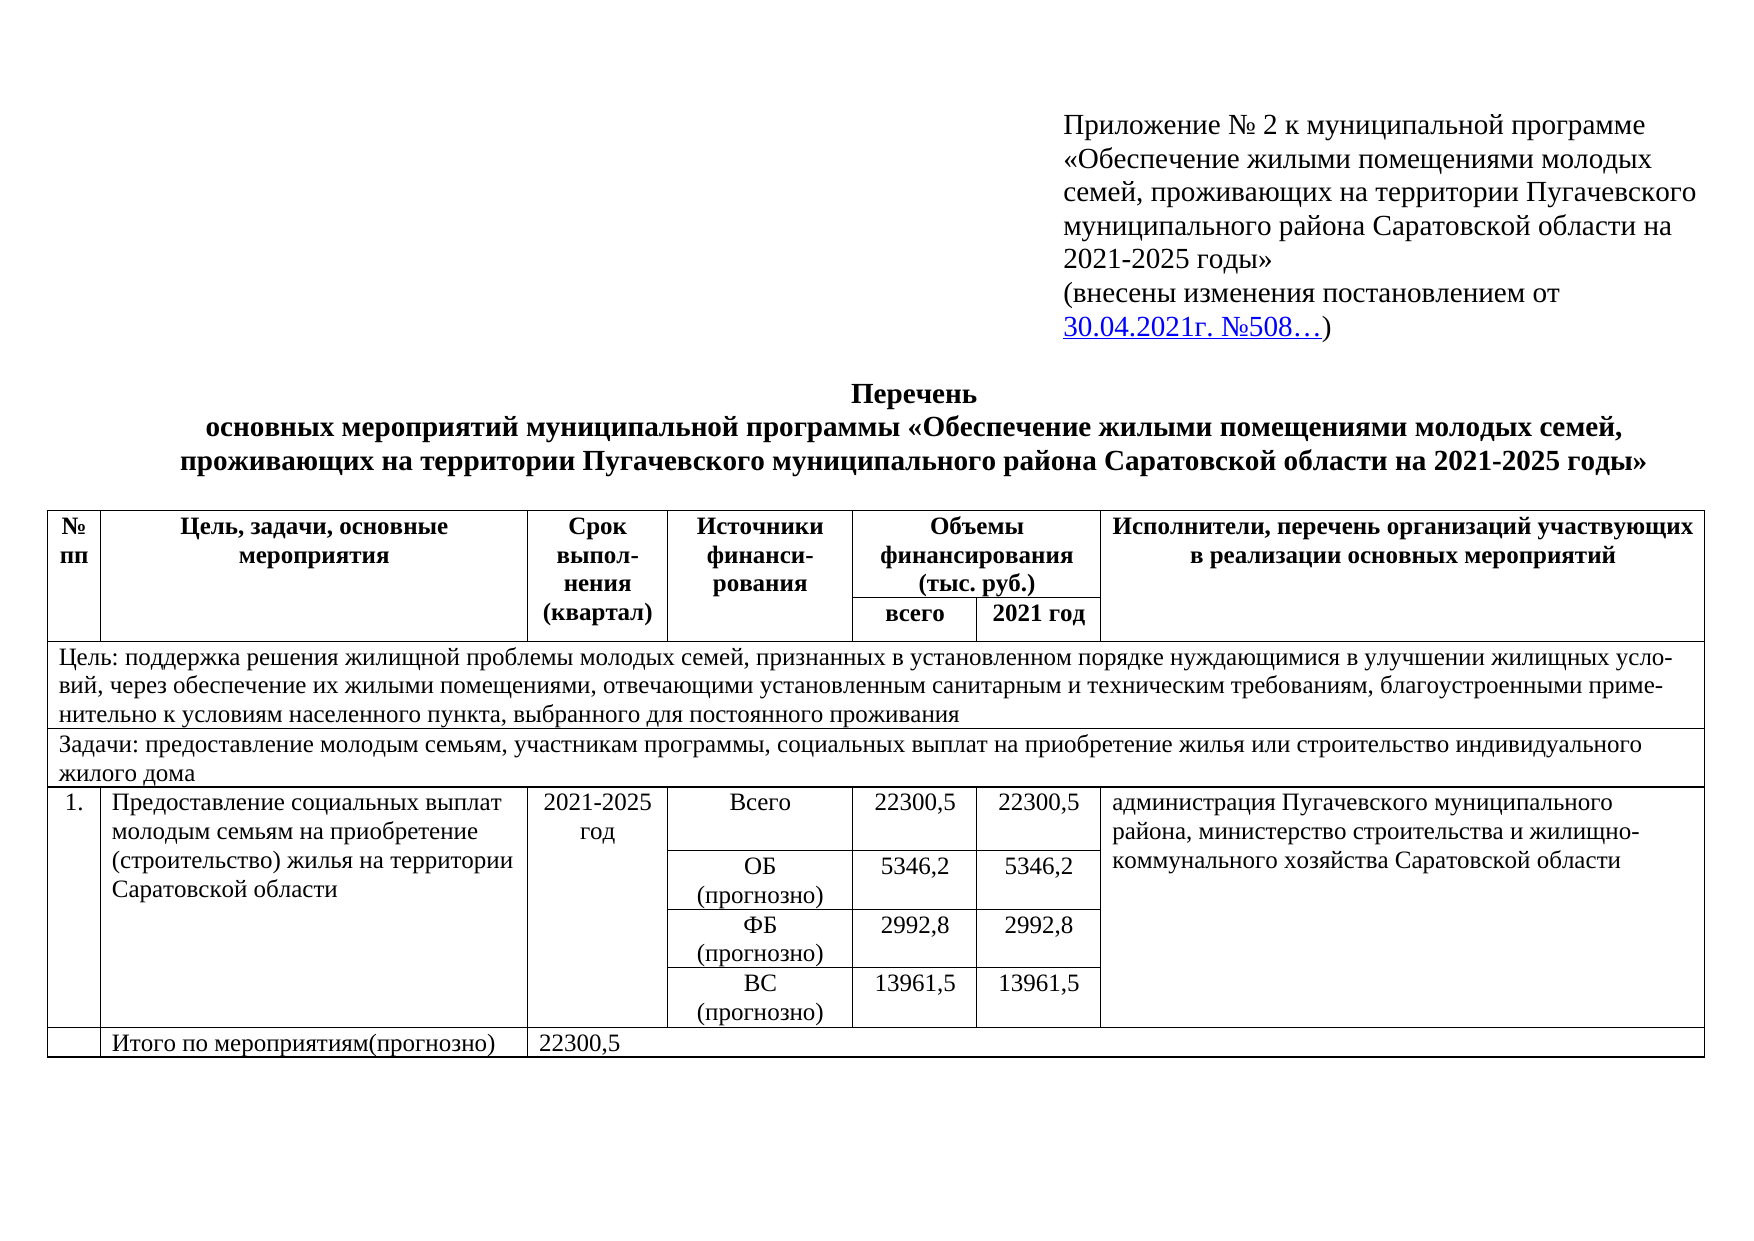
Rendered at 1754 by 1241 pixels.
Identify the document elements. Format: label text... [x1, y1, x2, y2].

text (внесены изменения постановлением от 30.04.2021г. №508…) [1063, 275, 1710, 342]
table_cell 5346,2 [977, 851, 1100, 909]
table_cell администрация Пугачевского муниципального района, министерство строительства и жилищно-коммунального хозяйства Саратовской области [1101, 788, 1704, 1027]
table_header Объемы финансирования (тыс. руб.) [853, 511, 1100, 597]
table_cell ОБ (прогнозно) [668, 851, 852, 909]
table_header Цель, задачи, основные мероприятия [101, 511, 527, 641]
table_cell 22300,5 [977, 788, 1100, 850]
table_cell 22300,5 [528, 1028, 1704, 1056]
table_header Источники финанси-рования [668, 511, 852, 641]
text муниципального района Саратовской области на [1063, 208, 1710, 242]
table_cell всего [853, 598, 976, 641]
text семей, проживающих на территории Пугачевского [1063, 174, 1710, 208]
table_cell 13961,5 [977, 968, 1100, 1027]
table_cell ФБ (прогнозно) [668, 910, 852, 967]
text основных мероприятий муниципальной программы «Обеспечение жилыми помещениями молодых семей, проживающих на территории Пугачевского муниципального района Саратовской области на 2021-2025 годы» [118, 409, 1710, 476]
table_cell Предоставление социальных выплат молодым семьям на приобретение (строительство) жилья на территории Саратовской области [101, 788, 527, 1027]
table_cell Цель: поддержка решения жилищной проблемы молодых семей, признанных в установленном порядке нуждающимися в улучшении жилищных усло-вий, через обеспечение их жилыми помещениями, отвечающими установленным санитарным и техническим требованиям, благоустроенными приме-нительно к условиям населенного пункта, выбранного для постоянного проживания [48, 642, 1704, 728]
text «Обеспечение жилыми помещениями молодых [1063, 141, 1710, 174]
table_cell ВС (прогнозно) [668, 968, 852, 1027]
table_cell 2021-2025 год [528, 788, 667, 1027]
table_cell 2992,8 [977, 910, 1100, 967]
table_cell 22300,5 [853, 788, 976, 850]
table_cell 5346,2 [853, 851, 976, 909]
table_cell Всего [668, 788, 852, 850]
text 2021-2025 годы» [1063, 242, 1710, 275]
table_cell Задачи: предоставление молодым семьям, участникам программы, социальных выплат на приобретение жилья или строительство индивидуального жилого дома [48, 729, 1704, 786]
table_cell 13961,5 [853, 968, 976, 1027]
table_cell 1. [48, 788, 100, 1027]
table_cell Итого по мероприятиям(прогнозно) [101, 1028, 527, 1056]
table_cell 2992,8 [853, 910, 976, 967]
text Приложение № 2 к муниципальной программе [1063, 107, 1710, 141]
table_cell 2021 год [977, 598, 1100, 641]
table_header Срок выпол-нения (квартал) [528, 511, 667, 641]
text Перечень [118, 376, 1710, 409]
table_header Исполнители, перечень организаций участвующих в реализации основных мероприятий [1101, 511, 1704, 641]
table_cell [48, 1028, 100, 1056]
table_header №пп [48, 511, 100, 641]
